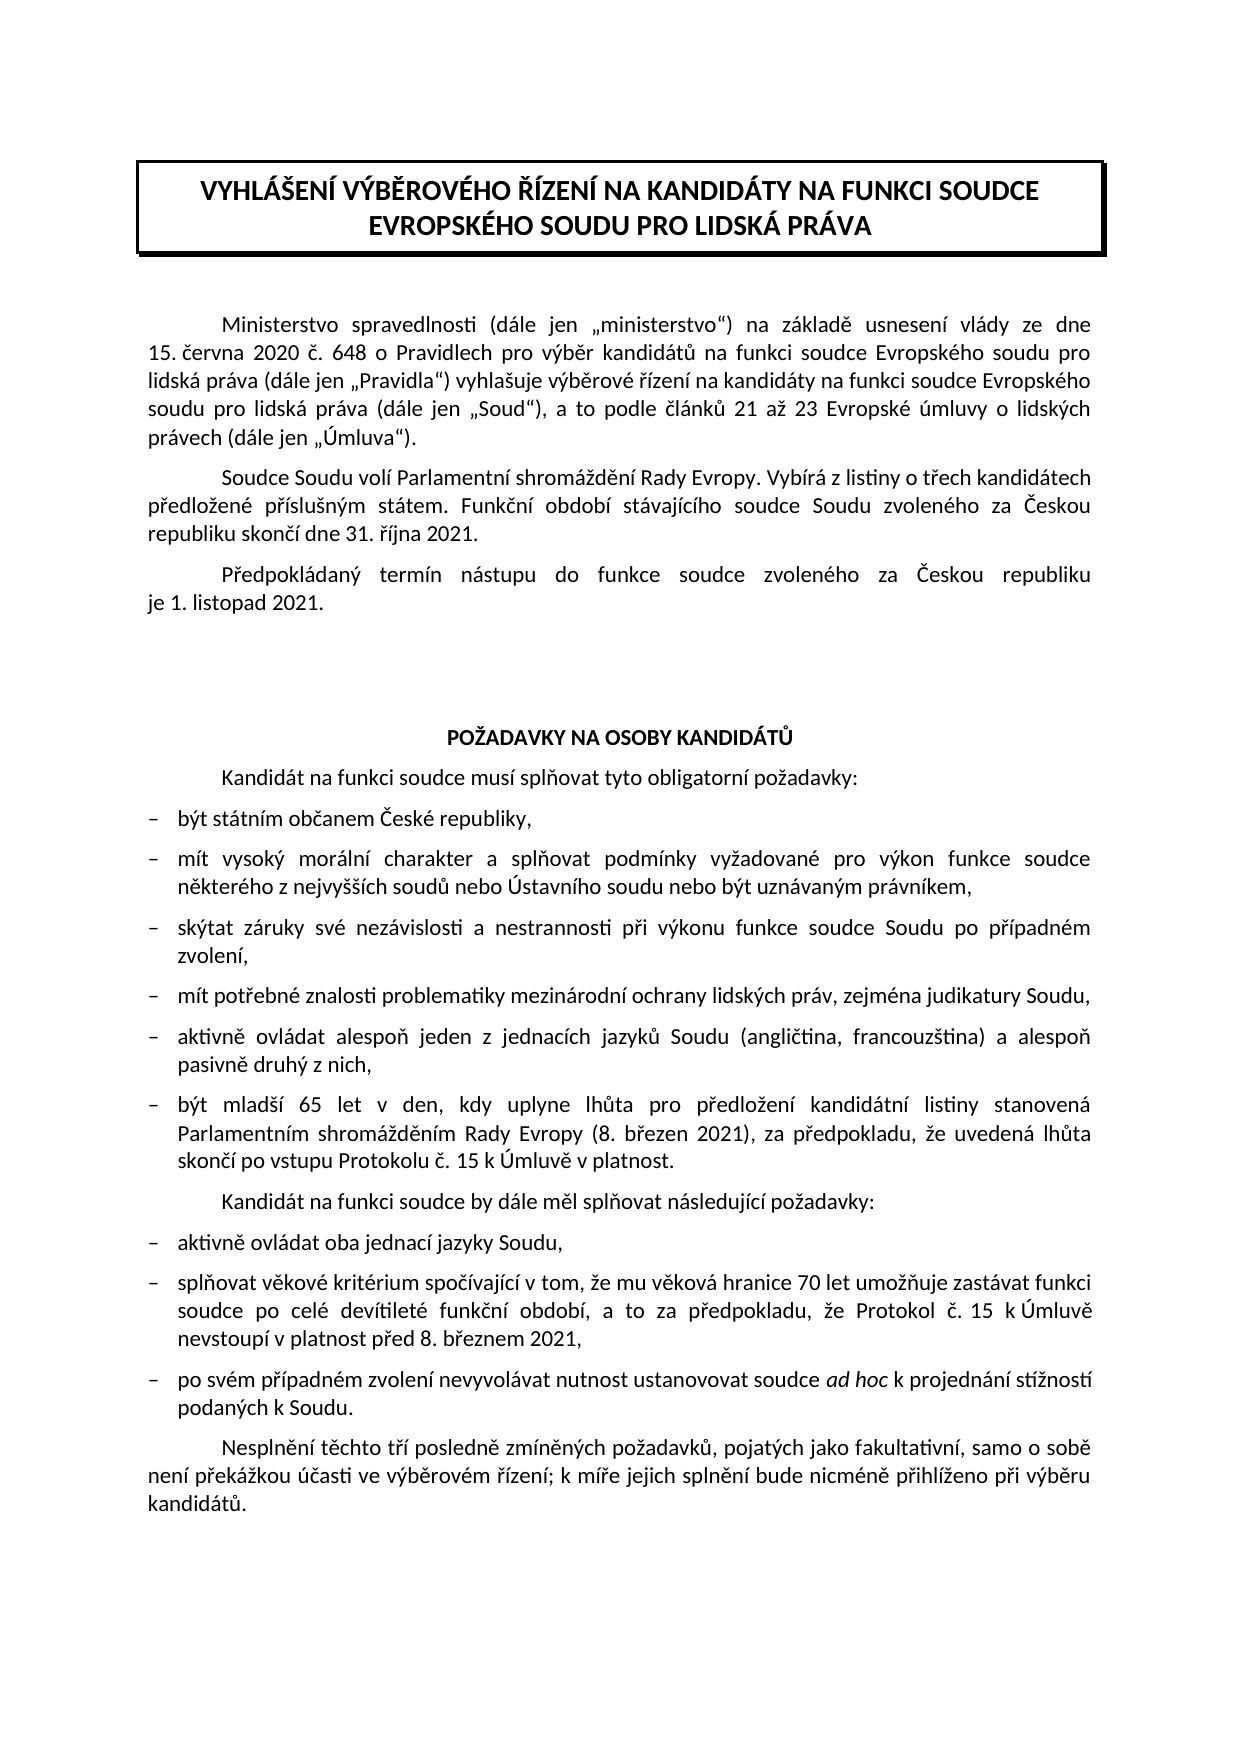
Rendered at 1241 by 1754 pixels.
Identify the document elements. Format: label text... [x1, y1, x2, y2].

text Požadavky na osoby kandidátů [148, 723, 1093, 751]
text – po svém případném zvolení nevyvolávat nutnost ustanovovat soudce ad hoc k projednání stížností podaných k Soudu. [148, 1365, 1093, 1421]
text – aktivně ovládat alespoň jeden z jednacích jazyků Soudu (angličtina, francouzština) a alespoň pasivně druhý z nich, [148, 1022, 1093, 1078]
text – mít potřebné znalosti problematiky mezinárodní ochrany lidských práv, zejména judikatury Soudu, [148, 982, 1093, 1009]
text – být mladší 65 let v den, kdy uplyne lhůta pro předložení kandidátní listiny stanovená Parlamentním shromážděním Rady Evropy (8. březen 2021), za předpokladu, že uvedená lhůta skončí po vstupu Protokolu č. 15 k Úmluvě v platnost. [148, 1091, 1093, 1175]
text VYHLÁŠENÍ VÝBĚROVÉHO ŘÍZENÍ NA KANDIDÁTY NA FUNKCI SOUDCE EVROPSKÉHO SOUDU PRO LIDSKÁ PRÁVA [139, 163, 1101, 251]
text – mít vysoký morální charakter a splňovat podmínky vyžadované pro výkon funkce soudce některého z nejvyšších soudů nebo Ústavního soudu nebo být uznávaným právníkem, [148, 844, 1093, 901]
text Předpokládaný termín nástupu do funkce soudce zvoleného za Českou republiku je 1. listopad 2021. [148, 560, 1093, 616]
text – splňovat věkové kritérium spočívající v tom, že mu věková hranice 70 let umožňuje zastávat funkci soudce po celé devítileté funkční období, a to za předpokladu, že Protokol č. 15 k Úmluvě nevstoupí v platnost před 8. březnem 2021, [148, 1268, 1093, 1352]
text Kandidát na funkci soudce by dále měl splňovat následující požadavky: [148, 1187, 1093, 1215]
text – skýtat záruky své nezávislosti a nestrannosti při výkonu funkce soudce Soudu po případném zvolení, [148, 913, 1093, 969]
text – aktivně ovládat oba jednací jazyky Soudu, [148, 1228, 1093, 1256]
text Soudce Soudu volí Parlamentní shromáždění Rady Evropy. Vybírá z listiny o třech kandidátech předložené příslušným státem. Funkční období stávajícího soudce Soudu zvoleného za Českou republiku skončí dne 31. října 2021. [148, 463, 1093, 547]
text Kandidát na funkci soudce musí splňovat tyto obligatorní požadavky: [148, 763, 1093, 791]
text Ministerstvo spravedlnosti (dále jen „ministerstvo“) na základě usnesení vlády ze dne 15. června 2020 č. 648 o Pravidlech pro výběr kandidátů na funkci soudce Evropského soudu pro lidská práva (dále jen „Pravidla“) vyhlašuje výběrové řízení na kandidáty na funkci soudce Evropského soudu pro lidská práva (dále jen „Soud“), a to podle článků 21 až 23 Evropské úmluvy o lidských právech (dále jen „Úmluva“). [148, 311, 1093, 451]
text – být státním občanem České republiky, [148, 804, 1093, 832]
text Nesplnění těchto tří posledně zmíněných požadavků, pojatých jako fakultativní, samo o sobě není překážkou účasti ve výběrovém řízení; k míře jejich splnění bude nicméně přihlíženo při výběru kandidátů. [148, 1433, 1093, 1517]
